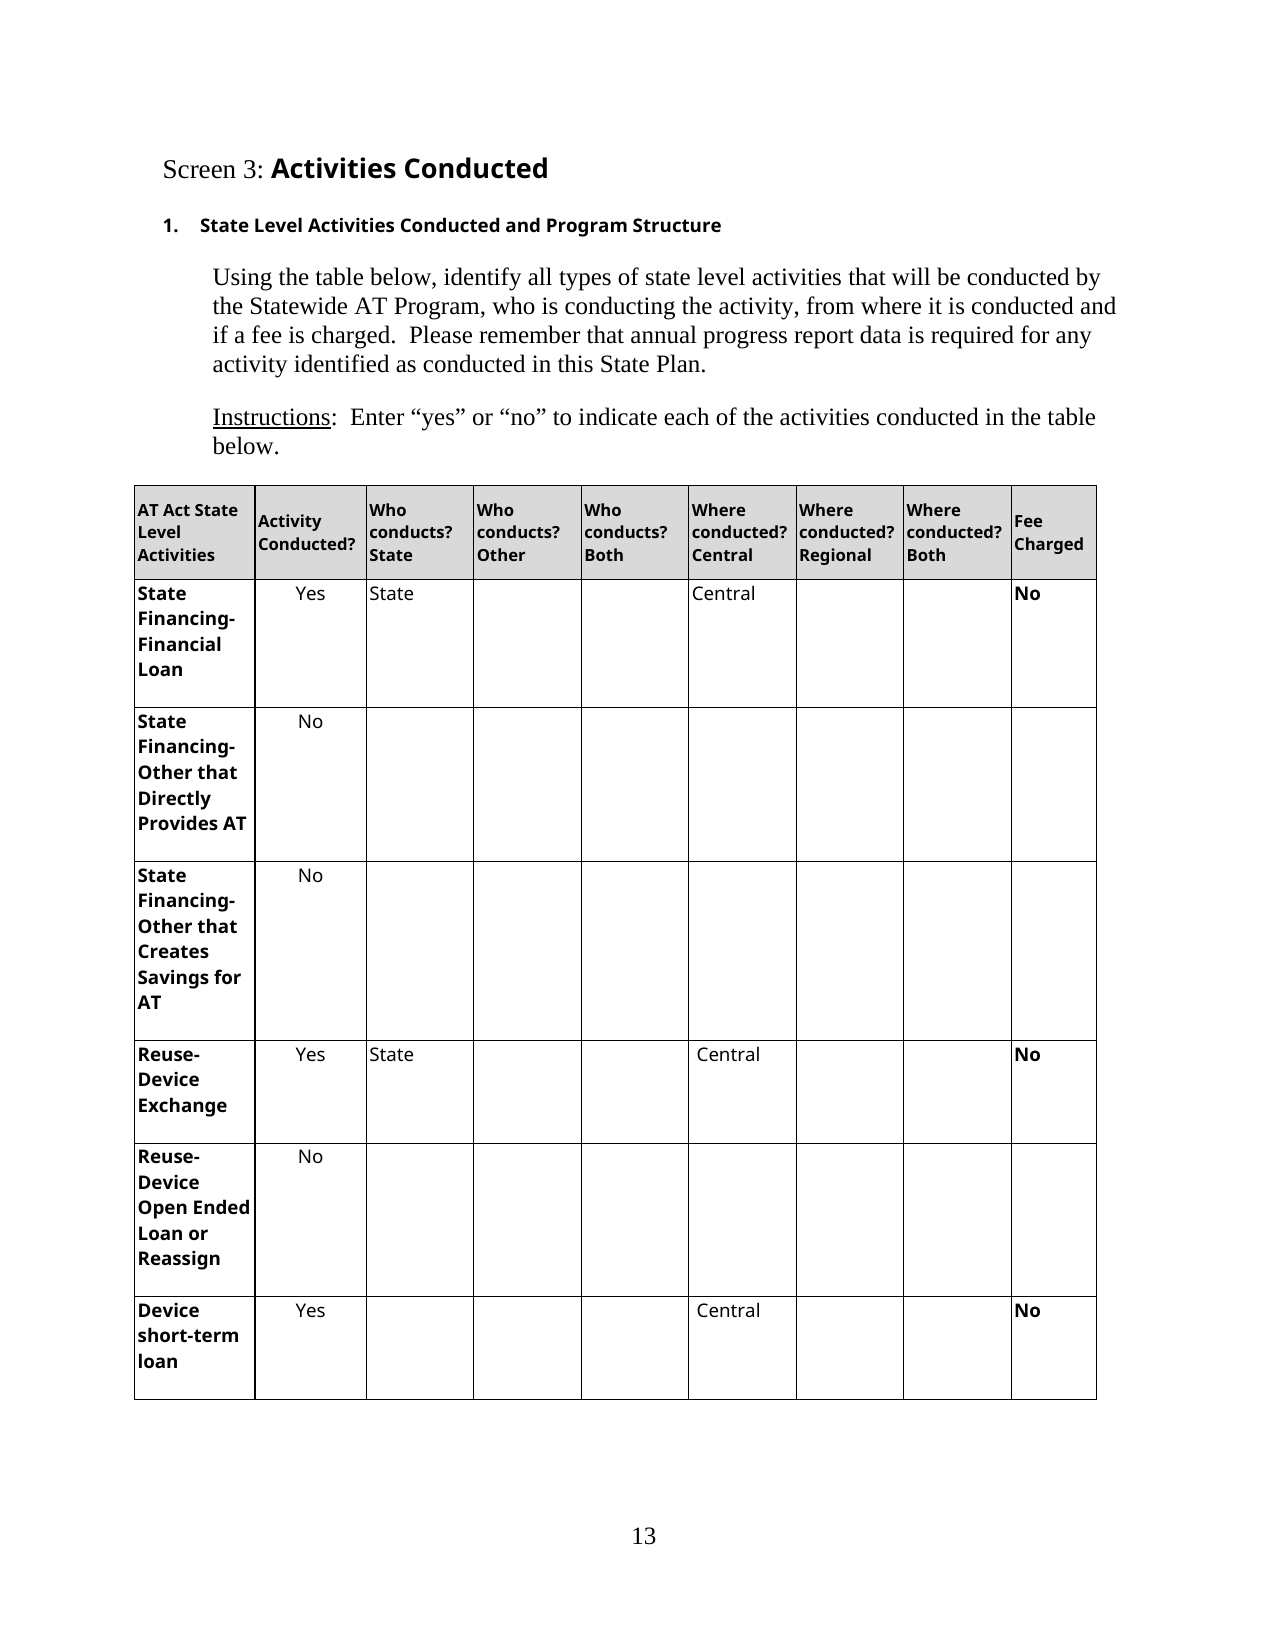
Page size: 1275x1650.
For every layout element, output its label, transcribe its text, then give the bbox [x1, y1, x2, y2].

table_cell No [256, 1144, 366, 1296]
table_cell No [256, 862, 366, 1040]
table_header Who conducts? State [367, 486, 473, 579]
table_cell No [1012, 580, 1096, 707]
table_cell No [256, 708, 366, 861]
table_cell [474, 1144, 581, 1296]
table_cell [689, 1144, 796, 1296]
table_cell [582, 1297, 688, 1399]
table_cell [582, 1144, 688, 1296]
table_cell Reuse-Device Open Ended Loan or Reassign [135, 1144, 254, 1296]
table_cell [904, 862, 1011, 1040]
table_cell [1012, 862, 1096, 1040]
table_cell [797, 708, 903, 861]
table_cell State [367, 580, 473, 707]
table_cell State Financing-Other that Creates Savings for AT [135, 862, 254, 1040]
table_header Activity Conducted? [256, 486, 366, 579]
table_cell Reuse-Device Exchange [135, 1041, 254, 1143]
table_cell [797, 1144, 903, 1296]
table_cell [904, 1297, 1011, 1399]
text Instructions: Enter “yes” or “no” to indicate each of the activities conducted in the table below. [212, 402, 1125, 460]
table_cell [474, 1297, 581, 1399]
table_cell State [367, 1041, 473, 1143]
table_cell [797, 1297, 903, 1399]
table_cell [474, 862, 581, 1040]
table_cell State Financing-Financial Loan [135, 580, 254, 707]
table_header Fee Charged [1012, 486, 1096, 579]
table_cell [904, 708, 1011, 861]
table_cell Central [689, 1041, 796, 1143]
table_cell [904, 580, 1011, 707]
table_cell [367, 1144, 473, 1296]
table_header AT Act State Level Activities [135, 486, 254, 579]
table_cell [367, 1297, 473, 1399]
table_cell [582, 580, 688, 707]
subtitle Activities Conducted [162, 150, 1125, 187]
table_cell [1012, 1144, 1096, 1296]
table_cell [582, 862, 688, 1040]
table_cell Central [689, 1297, 796, 1399]
table_cell [474, 580, 581, 707]
table_cell Device short-term loan [135, 1297, 254, 1399]
table_cell [367, 862, 473, 1040]
table_header Who conducts? Both [582, 486, 688, 579]
table_cell No [1012, 1041, 1096, 1143]
table_cell [797, 1041, 903, 1143]
table_cell [689, 708, 796, 861]
table_cell [904, 1041, 1011, 1143]
table_header Who conducts? Other [474, 486, 581, 579]
table_cell Yes [256, 1041, 366, 1143]
table_cell [797, 862, 903, 1040]
table_cell No [1012, 1297, 1096, 1399]
table_cell [904, 1144, 1011, 1296]
table_cell Yes [256, 1297, 366, 1399]
table_cell [367, 708, 473, 861]
table_cell [797, 580, 903, 707]
table_header Where conducted? Both [904, 486, 1011, 579]
table_cell [582, 1041, 688, 1143]
text Using the table below, identify all types of state level activities that will be conducted by the Statewide AT Program, who is conducting the activity, from where it is conducted and if a fee is charged. Please remember that annual progress report data is required for any activity identified as conducted in this State Plan. [212, 262, 1125, 377]
table_cell [1012, 708, 1096, 861]
table_cell Yes [256, 580, 366, 707]
table_cell [474, 1041, 581, 1143]
list State Level Activities Conducted and Program Structure [162, 212, 1125, 237]
table_cell [474, 708, 581, 861]
table_cell State Financing-Other that Directly Provides AT [135, 708, 254, 861]
table_cell [582, 708, 688, 861]
table_cell [689, 862, 796, 1040]
table_header Where conducted? Central [689, 486, 796, 579]
table_header Where conducted? Regional [797, 486, 903, 579]
table_cell Central [689, 580, 796, 707]
